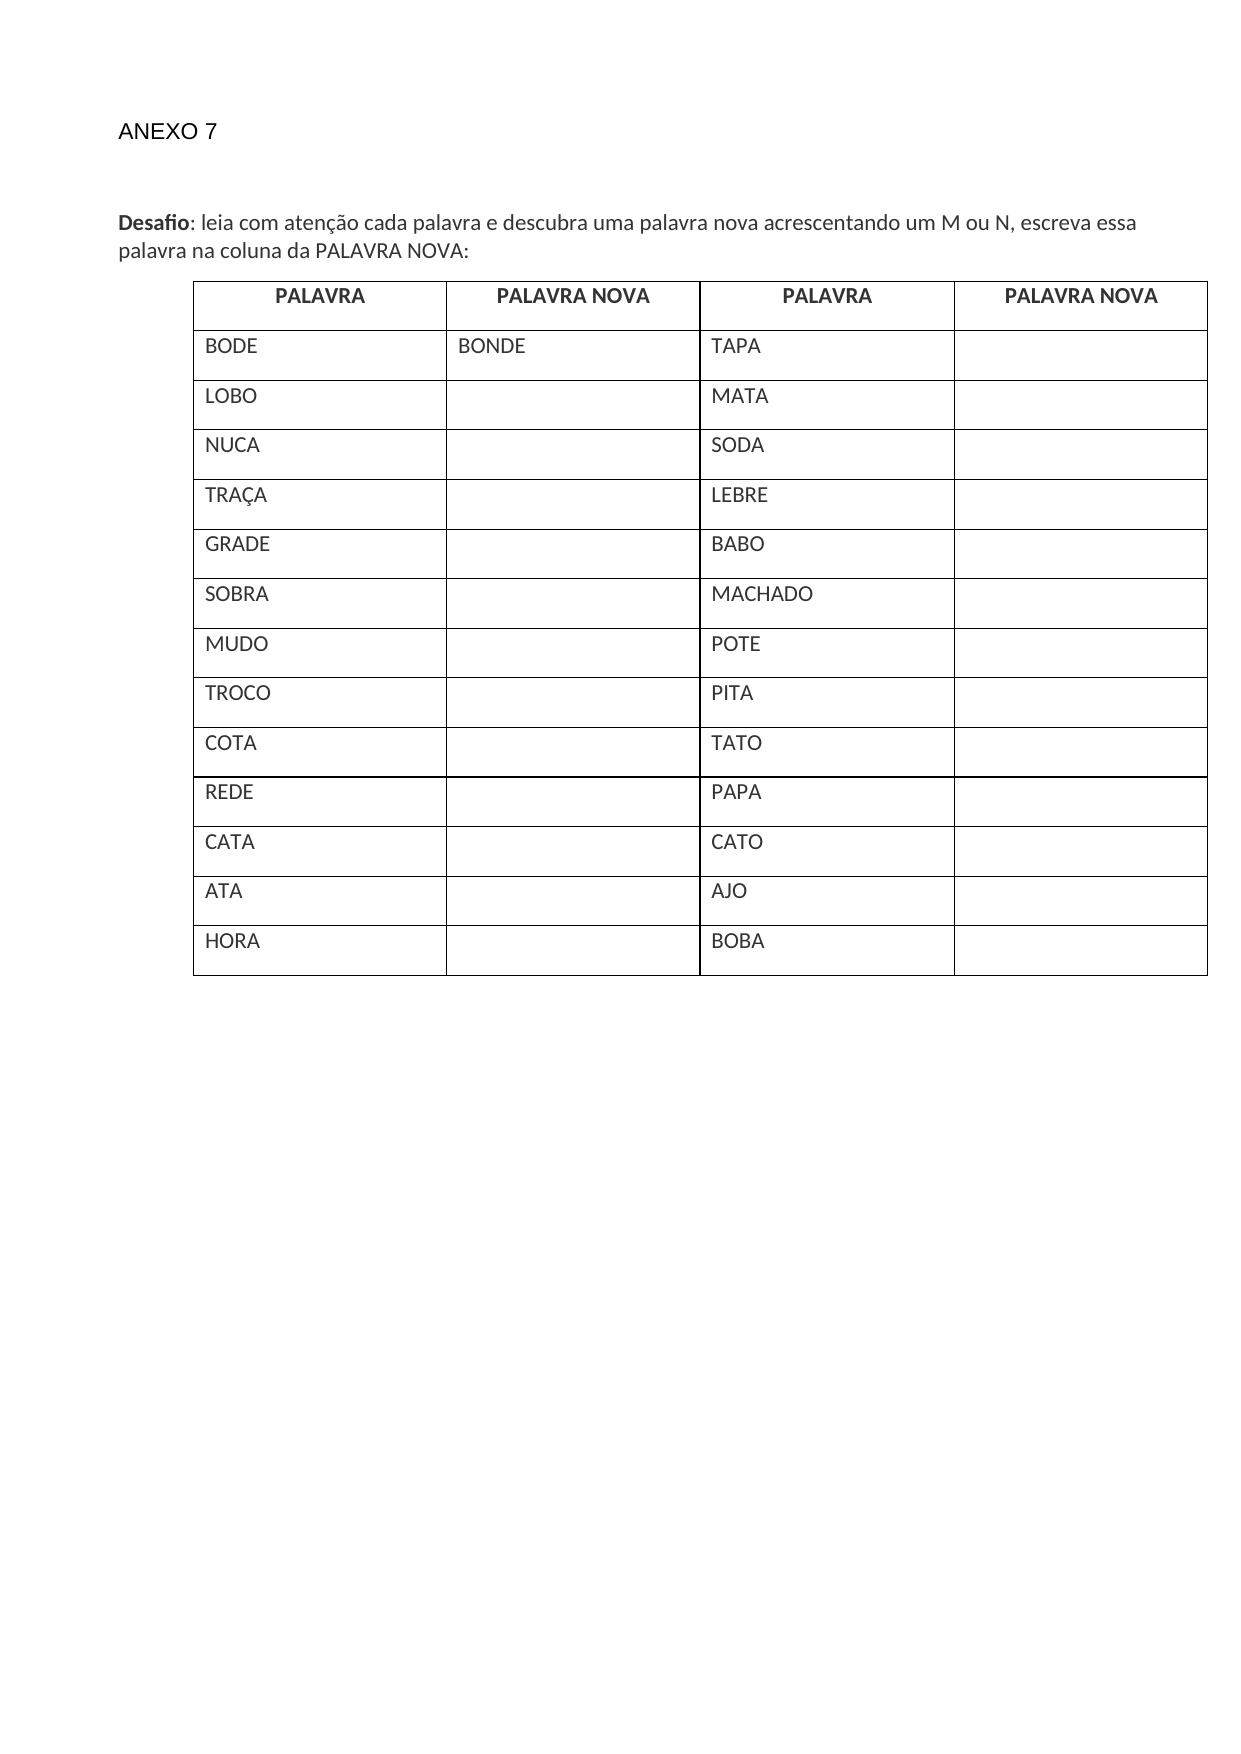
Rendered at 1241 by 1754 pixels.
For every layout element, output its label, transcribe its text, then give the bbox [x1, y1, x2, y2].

table_cell [447, 778, 699, 826]
table_cell [955, 778, 1207, 826]
text Desafio: leia com atenção cada palavra e descubra uma palavra nova acrescentando um M ou N, escreva essa palavra na coluna da PALAVRA NOVA: [118, 208, 1152, 264]
table_cell BOBA [701, 926, 954, 975]
text ANEXO 7 [118, 118, 1152, 144]
table_cell TAPA [701, 331, 954, 380]
table_cell [955, 331, 1207, 380]
table_cell ATA [194, 877, 446, 925]
table_header PALAVRA NOVA [447, 282, 699, 330]
table_cell COTA [194, 728, 446, 776]
table_cell BABO [701, 530, 954, 578]
table_cell [447, 629, 699, 677]
table_cell [447, 381, 699, 429]
table_cell [955, 430, 1207, 479]
table_cell CATA [194, 827, 446, 876]
table_cell TROCO [194, 678, 446, 727]
table_cell [447, 678, 699, 727]
table_cell AJO [701, 877, 954, 925]
table_cell [447, 728, 699, 776]
table_cell [447, 827, 699, 876]
table_cell SOBRA [194, 579, 446, 628]
table_cell BONDE [447, 331, 699, 380]
table_cell SODA [701, 430, 954, 479]
table_cell [447, 579, 699, 628]
table_cell [447, 530, 699, 578]
table_cell [955, 480, 1207, 528]
table_cell [955, 678, 1207, 727]
table_cell LEBRE [701, 480, 954, 528]
table_header PALAVRA NOVA [955, 282, 1207, 330]
table_cell MUDO [194, 629, 446, 677]
table_cell [955, 728, 1207, 776]
table_cell [955, 530, 1207, 578]
table_cell TRAÇA [194, 480, 446, 528]
table_cell GRADE [194, 530, 446, 578]
table_cell [447, 877, 699, 925]
table_cell [955, 579, 1207, 628]
table_cell MACHADO [701, 579, 954, 628]
table_cell BODE [194, 331, 446, 380]
table_header PALAVRA [701, 282, 954, 330]
table_cell LOBO [194, 381, 446, 429]
table_cell HORA [194, 926, 446, 975]
table_cell [955, 877, 1207, 925]
table_cell [447, 926, 699, 975]
table_cell CATO [701, 827, 954, 876]
table_cell [447, 430, 699, 479]
table_cell [955, 926, 1207, 975]
table_cell [955, 629, 1207, 677]
table_cell PAPA [701, 778, 954, 826]
table_cell PITA [701, 678, 954, 727]
table_cell MATA [701, 381, 954, 429]
table_cell [955, 381, 1207, 429]
table_cell TATO [701, 728, 954, 776]
table_cell POTE [701, 629, 954, 677]
table_cell [955, 827, 1207, 876]
table_header PALAVRA [194, 282, 446, 330]
table_cell NUCA [194, 430, 446, 479]
table_cell [447, 480, 699, 528]
table_cell REDE [194, 778, 446, 826]
